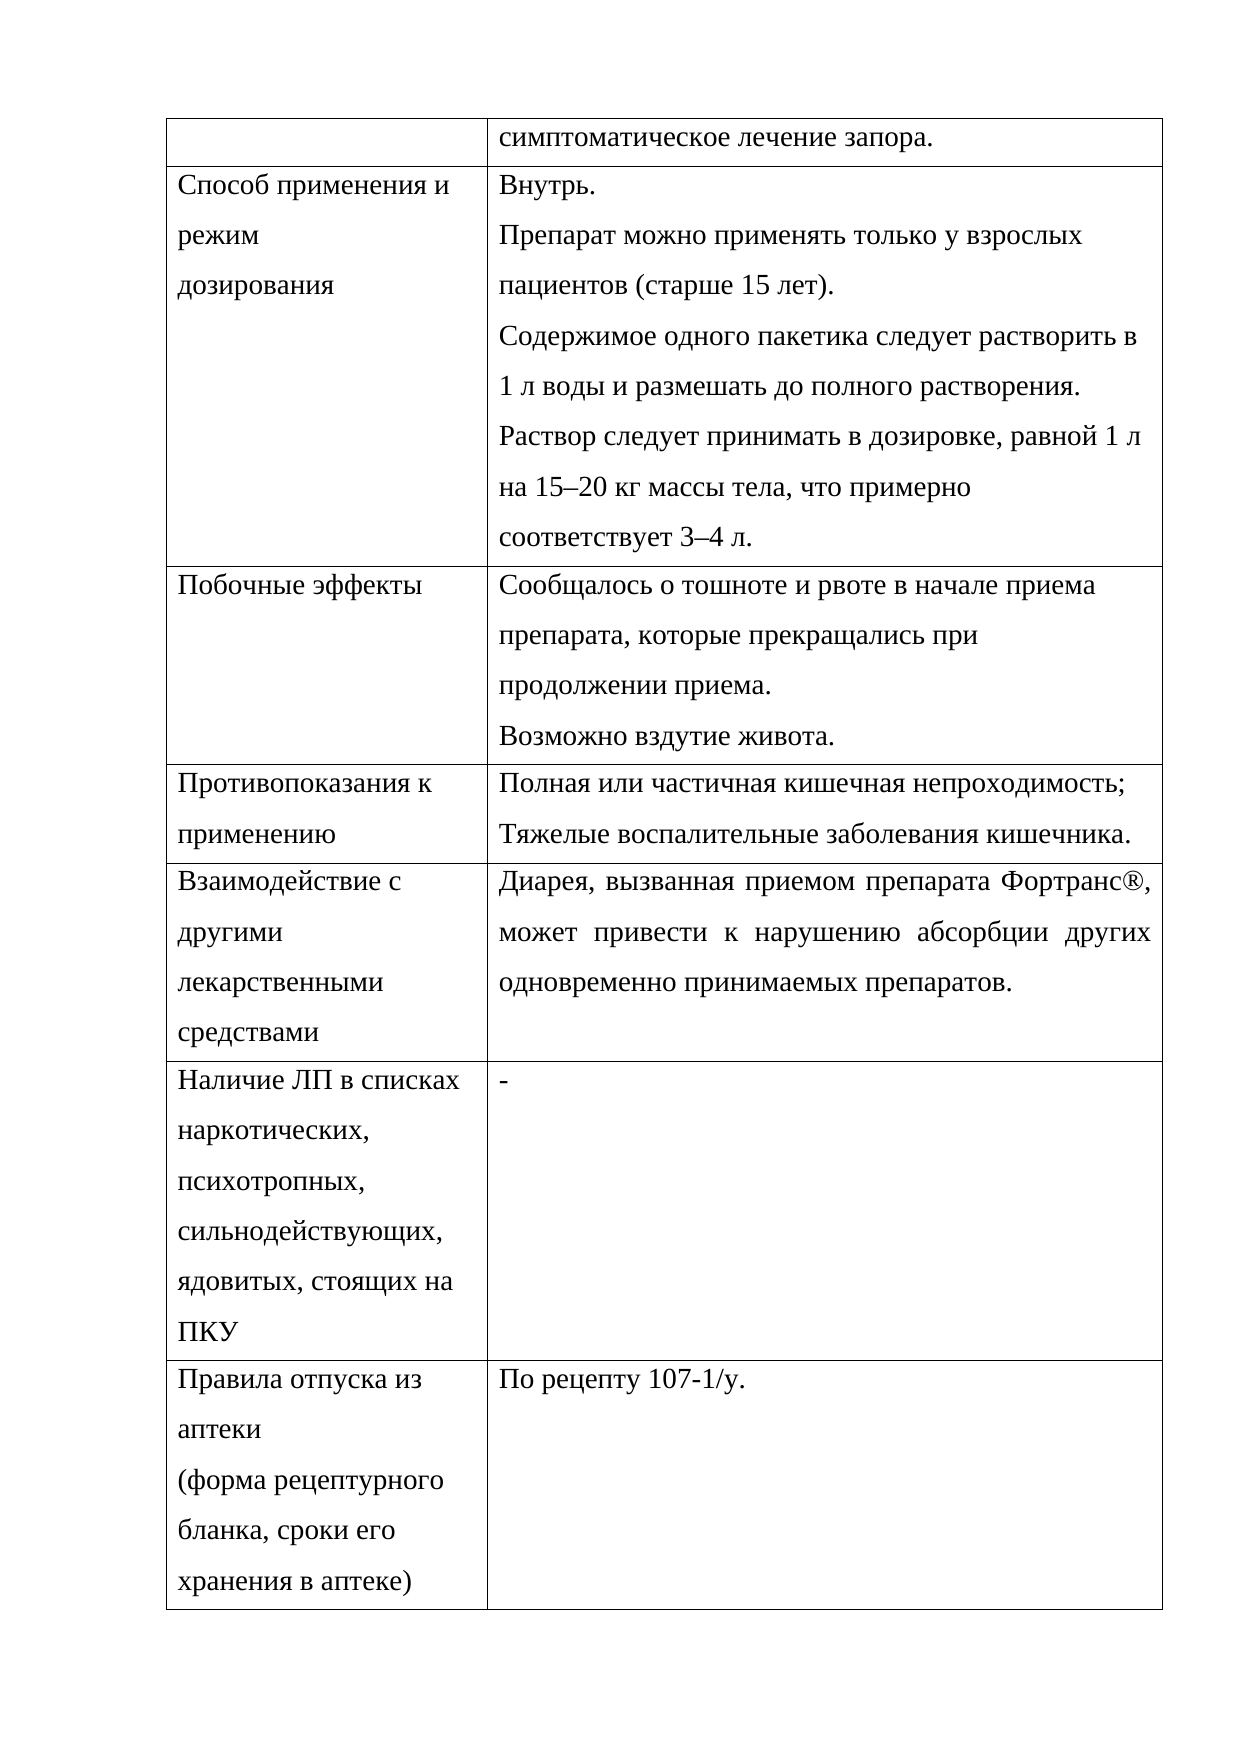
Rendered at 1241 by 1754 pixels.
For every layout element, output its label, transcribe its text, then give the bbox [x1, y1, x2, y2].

table_cell По рецепту 107-1/у. [488, 1361, 1162, 1609]
table_cell Побочные эффекты [167, 567, 487, 764]
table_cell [488, 119, 1162, 166]
table_cell Правила отпуска из аптеки (форма рецептурного бланка, сроки его хранения в аптеке) [167, 1361, 487, 1609]
table_cell Сообщалось о тошноте и рвоте в начале приема препарата, которые прекращались при продолжении приема. Возможно вздутие живота. [488, 567, 1162, 764]
table_cell Диарея, вызванная приемом препарата Фортранс®, может привести к нарушению абсорбции других одновременно принимаемых препаратов. [488, 864, 1162, 1061]
table_cell - [488, 1062, 1162, 1360]
table_cell Наличие ЛП в списках наркотических, психотропных, сильнодействующих, ядовитых, стоящих на ПКУ [167, 1062, 487, 1360]
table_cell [167, 119, 487, 166]
table_cell Противопоказания к применению [167, 765, 487, 862]
table_cell Внутрь. Препарат можно применять только у взрослых пациентов (старше 15 лет). Содержимое одного пакетика следует растворить в 1 л воды и размешать до полного растворения. Раствор следует принимать в дозировке, равной 1 л на 15–20 кг массы тела, что примерно соответствует 3–4 л. [488, 167, 1162, 566]
table_cell Полная или частичная кишечная непроходимость; Тяжелые воспалительные заболевания кишечника. [488, 765, 1162, 862]
table_cell Способ применения и режим дозирования [167, 167, 487, 566]
table_cell Взаимодействие с другими лекарственными средствами [167, 864, 487, 1061]
